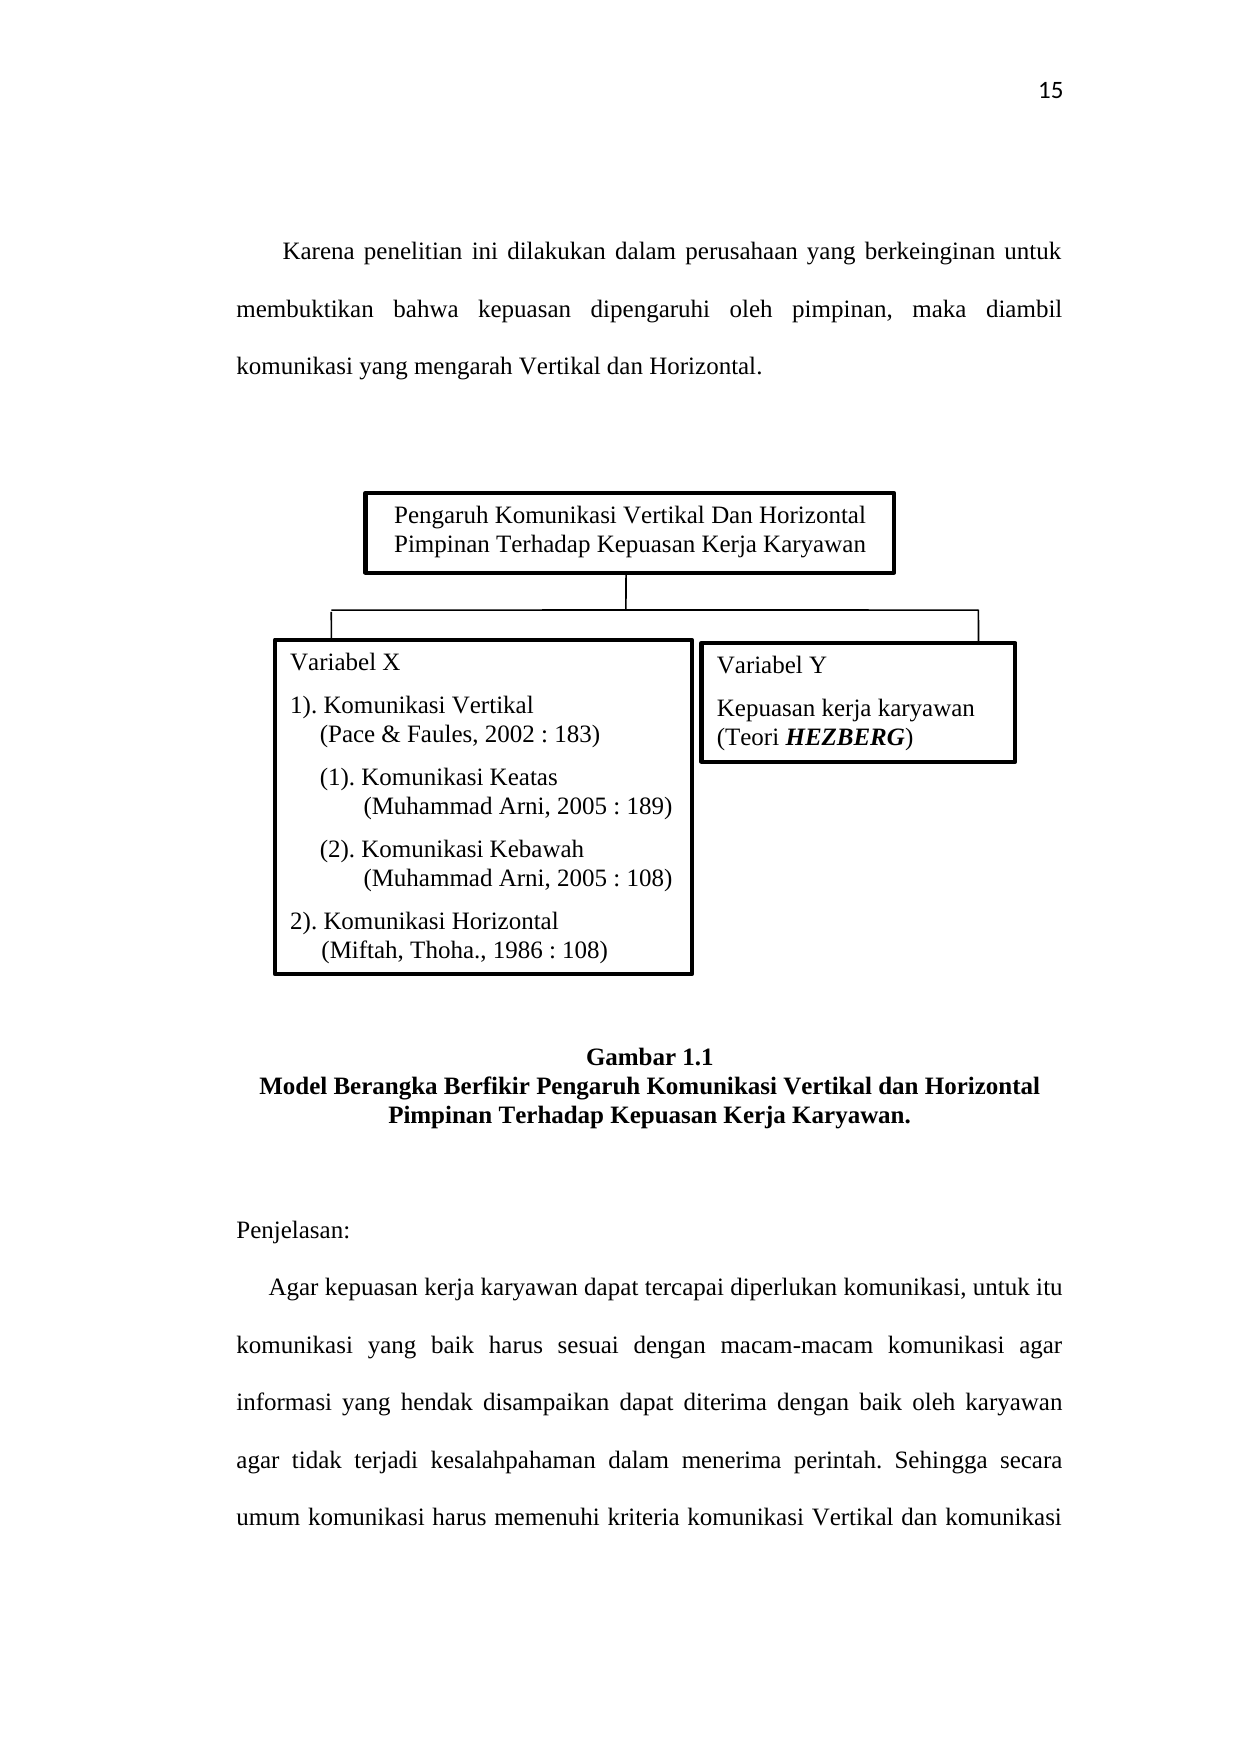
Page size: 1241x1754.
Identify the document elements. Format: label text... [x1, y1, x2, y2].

text Penjelasan: [236, 1215, 1063, 1243]
text Gambar 1.1 [236, 1042, 1063, 1071]
text Model Berangka Berfikir Pengaruh Komunikasi Vertikal dan Horizontal [236, 1071, 1063, 1100]
text Karena penelitian ini dilakukan dalam perusahaan yang berkeinginan untuk membuktikan bahwa kepuasan dipengaruhi oleh pimpinan, maka diambil komunikasi yang mengarah Vertikal dan Horizontal. [236, 236, 1063, 380]
text Pimpinan Terhadap Kepuasan Kerja Karyawan. [236, 1100, 1063, 1128]
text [236, 1272, 1063, 1531]
